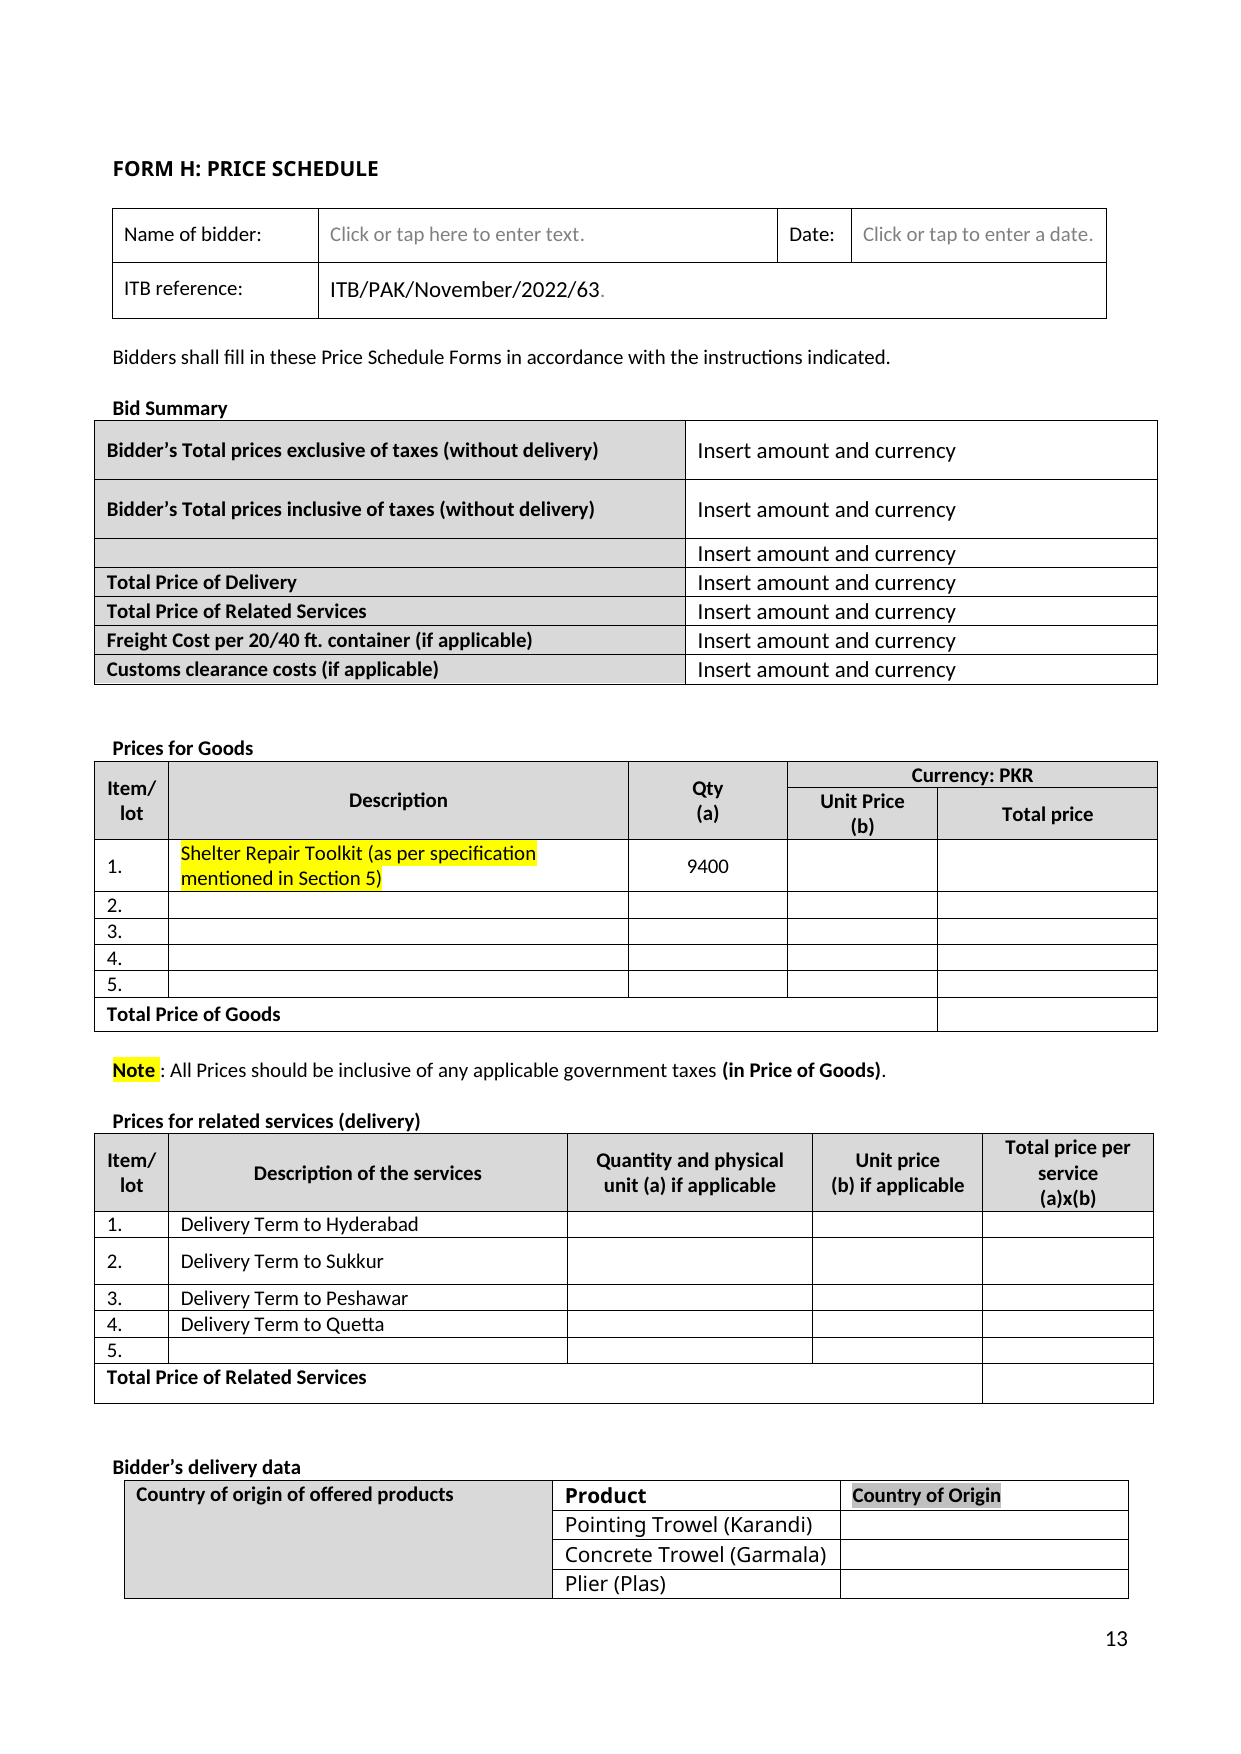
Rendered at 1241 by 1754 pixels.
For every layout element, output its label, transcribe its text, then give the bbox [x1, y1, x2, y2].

table_cell [788, 971, 937, 997]
table_cell 1. [95, 1212, 168, 1237]
table_cell Shelter Repair Toolkit (as per specification mentioned in Section 5) [382, 840, 628, 891]
table_cell [813, 1238, 982, 1284]
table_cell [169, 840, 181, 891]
table_cell [169, 1338, 567, 1363]
table_cell Plier (Plas) [553, 1570, 840, 1598]
table_cell [169, 892, 628, 917]
table_cell [629, 971, 787, 997]
table_cell [788, 892, 937, 917]
table_cell [686, 597, 1157, 625]
table_cell Customs clearance costs (if applicable) [95, 655, 685, 683]
table_cell [938, 840, 1157, 891]
table_cell [788, 840, 937, 891]
table_cell [813, 1285, 982, 1310]
table_cell [983, 1311, 1153, 1337]
table_cell [169, 919, 628, 944]
table_header [686, 421, 1157, 479]
table_cell [686, 568, 1157, 596]
table_cell Total Price of Related Services [95, 1364, 982, 1403]
text Note : All Prices should be inclusive of any applicable government taxes (in Price of Goods). [160, 1057, 1128, 1082]
table_cell Delivery Term to Sukkur [169, 1238, 567, 1284]
table_cell [568, 1285, 812, 1310]
table_cell [788, 919, 937, 944]
table_cell [813, 1338, 982, 1363]
table_header Bidder’s Total prices exclusive of taxes (without delivery) [95, 421, 685, 479]
table_cell 2. [95, 1238, 168, 1284]
table_header Unit price (b) if applicable [813, 1134, 982, 1211]
table_header Country of Origin [841, 1481, 1128, 1509]
table_cell Delivery Term to Quetta [169, 1311, 567, 1337]
table_cell [813, 1212, 982, 1237]
table_cell 9400 [629, 840, 787, 891]
table_cell [95, 539, 685, 567]
table_header . [852, 209, 1106, 262]
table_cell [983, 1212, 1153, 1237]
table_cell [686, 626, 1157, 654]
table_cell [568, 1212, 812, 1237]
table_header Qty (a) [629, 762, 787, 839]
table_cell [983, 1285, 1153, 1310]
table_cell [686, 655, 1157, 683]
table_cell [938, 945, 1157, 970]
table_cell [813, 1311, 982, 1337]
table_cell [169, 945, 628, 970]
table_cell [983, 1364, 1153, 1403]
table_header Country of origin of offered products [125, 1481, 552, 1598]
table_header Name of bidder: [113, 209, 318, 262]
text Bid Summary [112, 395, 1128, 420]
table_cell Total Price of Related Services [95, 597, 685, 625]
table_header Total price per service (a)x(b) [983, 1134, 1153, 1211]
table_cell 4. [95, 1311, 168, 1337]
table_cell [841, 1511, 1128, 1539]
table_cell [938, 919, 1157, 944]
text Prices for Goods [112, 735, 1128, 761]
table_cell [938, 971, 1157, 997]
table_cell [841, 1540, 1128, 1568]
table_cell Total Price of Delivery [95, 568, 685, 596]
table_cell 3. [95, 919, 168, 944]
table_header Description of the services [169, 1134, 567, 1211]
table_cell [983, 1338, 1153, 1363]
table_cell Freight Cost per 20/40 ft. container (if applicable) [95, 626, 685, 654]
table_header Item/ lot [95, 1134, 168, 1211]
table_cell [938, 892, 1157, 917]
table_cell [629, 945, 787, 970]
table_cell Total price [938, 788, 1157, 839]
table_cell Bidder’s Total prices inclusive of taxes (without delivery) [95, 480, 685, 538]
table_cell [568, 1338, 812, 1363]
table_cell Concrete Trowel (Garmala) [553, 1540, 840, 1568]
text Bidders shall fill in these Price Schedule Forms in accordance with the instructions indicated. [112, 344, 1128, 369]
table_cell Pointing Trowel (Karandi) [553, 1511, 840, 1539]
table_header Date: [778, 209, 851, 262]
text Prices for related services (delivery) [112, 1108, 1128, 1133]
table_header Currency: PKR [788, 762, 1157, 787]
table_cell [841, 1570, 1128, 1598]
table_cell . [319, 263, 1106, 318]
table_cell [983, 1238, 1153, 1284]
table_header Product [553, 1481, 840, 1509]
table_cell ITB reference: [113, 263, 318, 318]
table_header Item/ lot [95, 762, 168, 839]
table_cell [629, 892, 787, 917]
table_header . [319, 209, 777, 262]
table_cell [788, 945, 937, 970]
table_cell [568, 1238, 812, 1284]
table_cell 5. [95, 1338, 168, 1363]
subtitle FORM H: PRICE SCHEDULE [112, 154, 1128, 183]
table_cell 5. [95, 971, 168, 997]
table_cell [686, 480, 1157, 538]
table_cell Total Price of Goods [95, 998, 937, 1031]
table_cell 2. [95, 892, 168, 917]
table_cell Delivery Term to Hyderabad [169, 1212, 567, 1237]
table_cell [686, 539, 1157, 567]
table_cell 1. [95, 840, 168, 891]
table_cell [629, 919, 787, 944]
table_cell Delivery Term to Peshawar [169, 1285, 567, 1310]
table_cell [938, 998, 1157, 1031]
table_cell 4. [95, 945, 168, 970]
table_cell [169, 971, 628, 997]
table_cell [568, 1311, 812, 1337]
text Bidder’s delivery data [112, 1454, 1128, 1480]
table_cell 3. [95, 1285, 168, 1310]
table_cell Unit Price (b) [788, 788, 937, 839]
table_header Quantity and physical unit (a) if applicable [568, 1134, 812, 1211]
table_header Description [169, 762, 628, 839]
